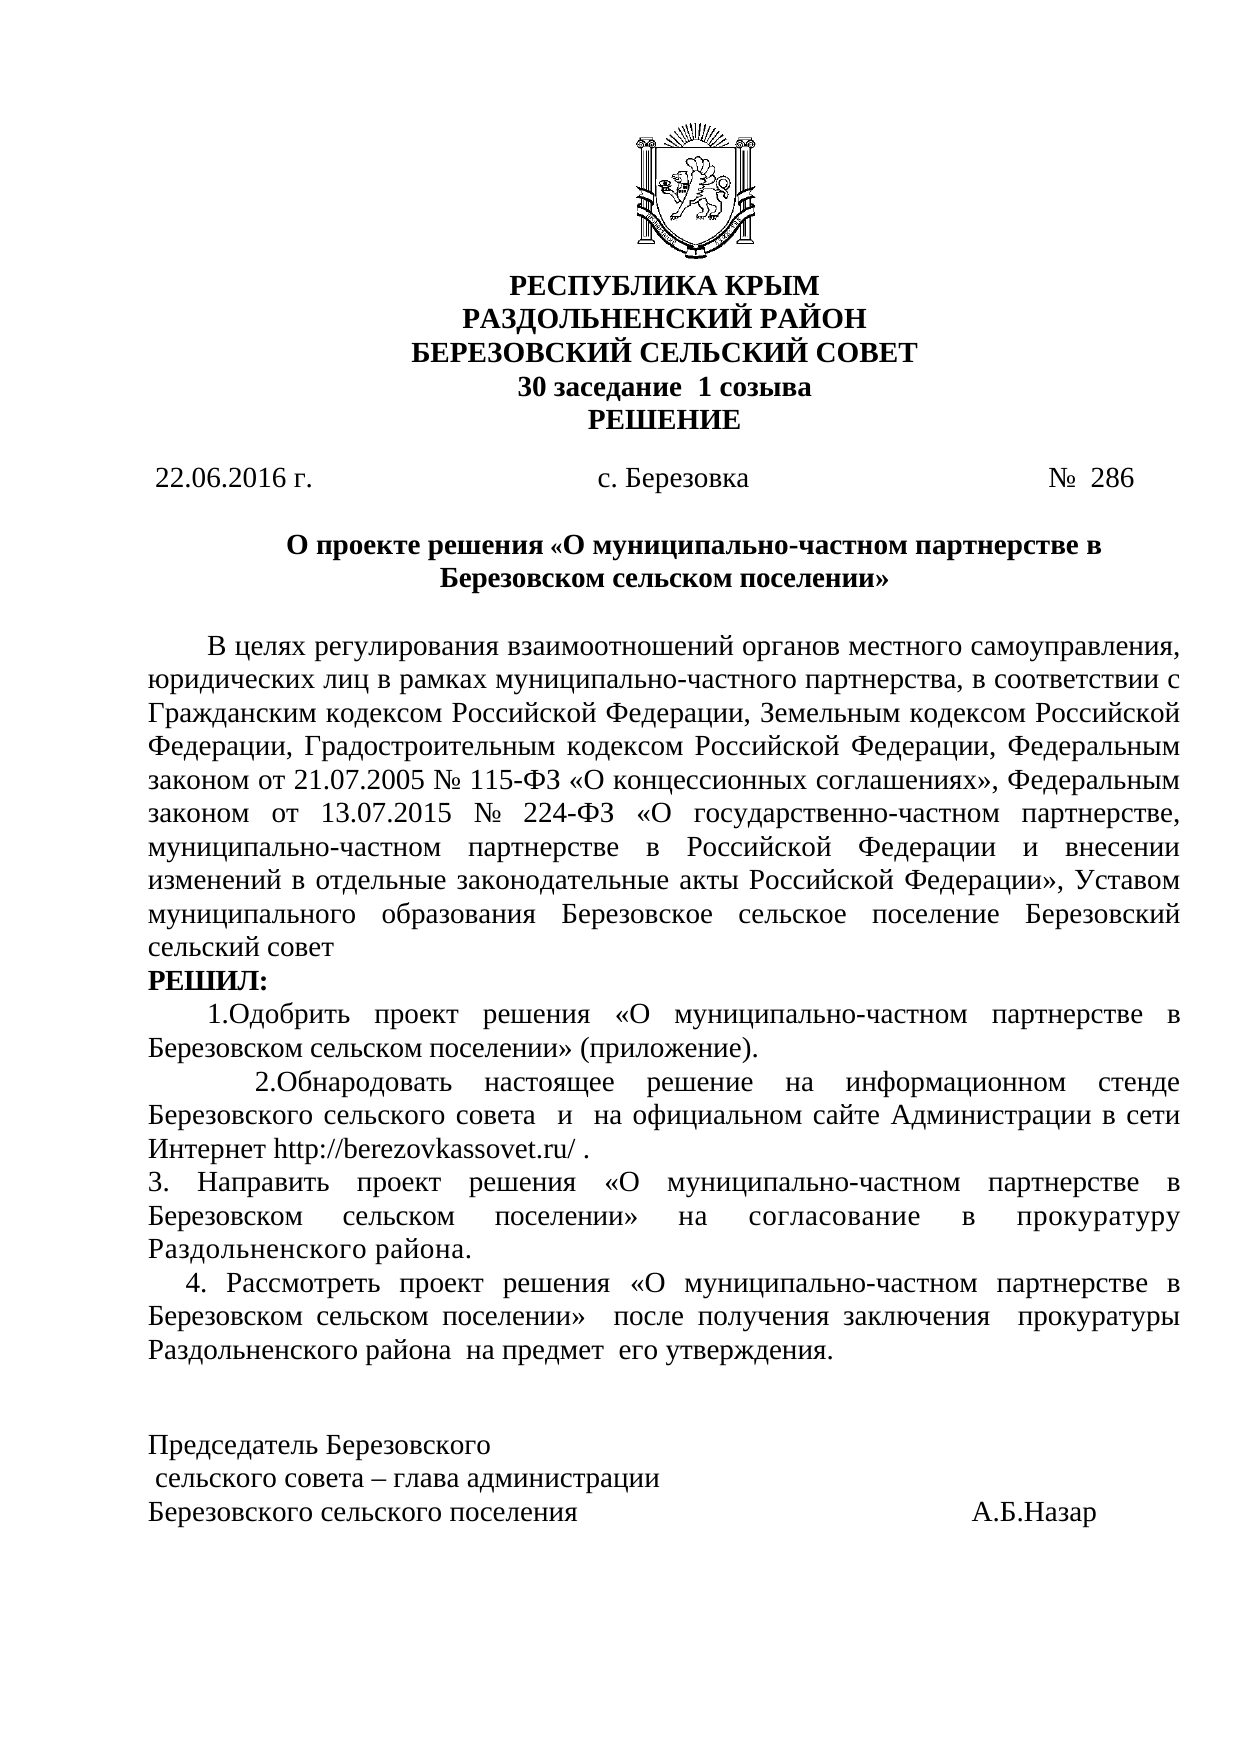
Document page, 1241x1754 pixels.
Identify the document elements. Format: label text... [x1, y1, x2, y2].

text Председатель Березовского [148, 1427, 1181, 1461]
text БЕРЕЗОВСКИЙ СЕЛЬСКИЙ СОВЕТ [148, 335, 1181, 369]
text 1.Одобрить проект решения «О муниципально-частном партнерстве в Березовском сельском поселении» (приложение). [148, 997, 1181, 1064]
text 22.06.2016 г. с. Березовка № 286 [148, 460, 1181, 493]
text О проекте решения «О муниципально-частном партнерстве в Березовском сельском поселении» [148, 527, 1181, 594]
text сельского совета – глава администрации [148, 1461, 1181, 1494]
text РЕШИЛ: [148, 963, 1181, 997]
text 3. Направить проект решения «О муниципально-частном партнерстве в Березовском сельском поселении» на согласование в прокуратуру Раздольненского района. [148, 1164, 1181, 1265]
text 30 заседание 1 созыва [148, 369, 1181, 402]
text 4. Рассмотреть проект решения «О муниципально-частном партнерстве в Березовском сельском поселении» после получения заключения прокуратуры Раздольненского района на предмет его утверждения. [148, 1265, 1181, 1366]
text Березовского сельского поселения А.Б.Назар [148, 1494, 1181, 1528]
text РЕСПУБЛИКА КРЫМ [148, 268, 1181, 302]
text 2.Обнародовать настоящее решение на информационном стенде Березовского сельского совета и на официальном сайте Администрации в сети Интернет http://berezovkassovet.ru/ . [148, 1064, 1181, 1164]
text В целях регулирования взаимоотношений органов местного самоуправления, юридических лиц в рамках муниципально-частного партнерства, в соответствии с Гражданским кодексом Российской Федерации, Земельным кодексом Российской Федерации, Градостроительным кодексом Российской Федерации, Федеральным законом от 21.07.2005 № 115-ФЗ «О концессионных соглашениях», Федеральным законом от 13.07.2015 № 224-ФЗ «О государственно-частном партнерстве, муниципально-частном партнерстве в Российской Федерации и внесении изменений в отдельные законодательные акты Российской Федерации», Уставом муниципального образования Березовское сельское поселение Березовский сельский совет [148, 628, 1181, 963]
text РЕШЕНИЕ [148, 402, 1181, 436]
picture [635, 118, 756, 269]
text РАЗДОЛЬНЕНСКИЙ РАЙОН [148, 302, 1181, 335]
